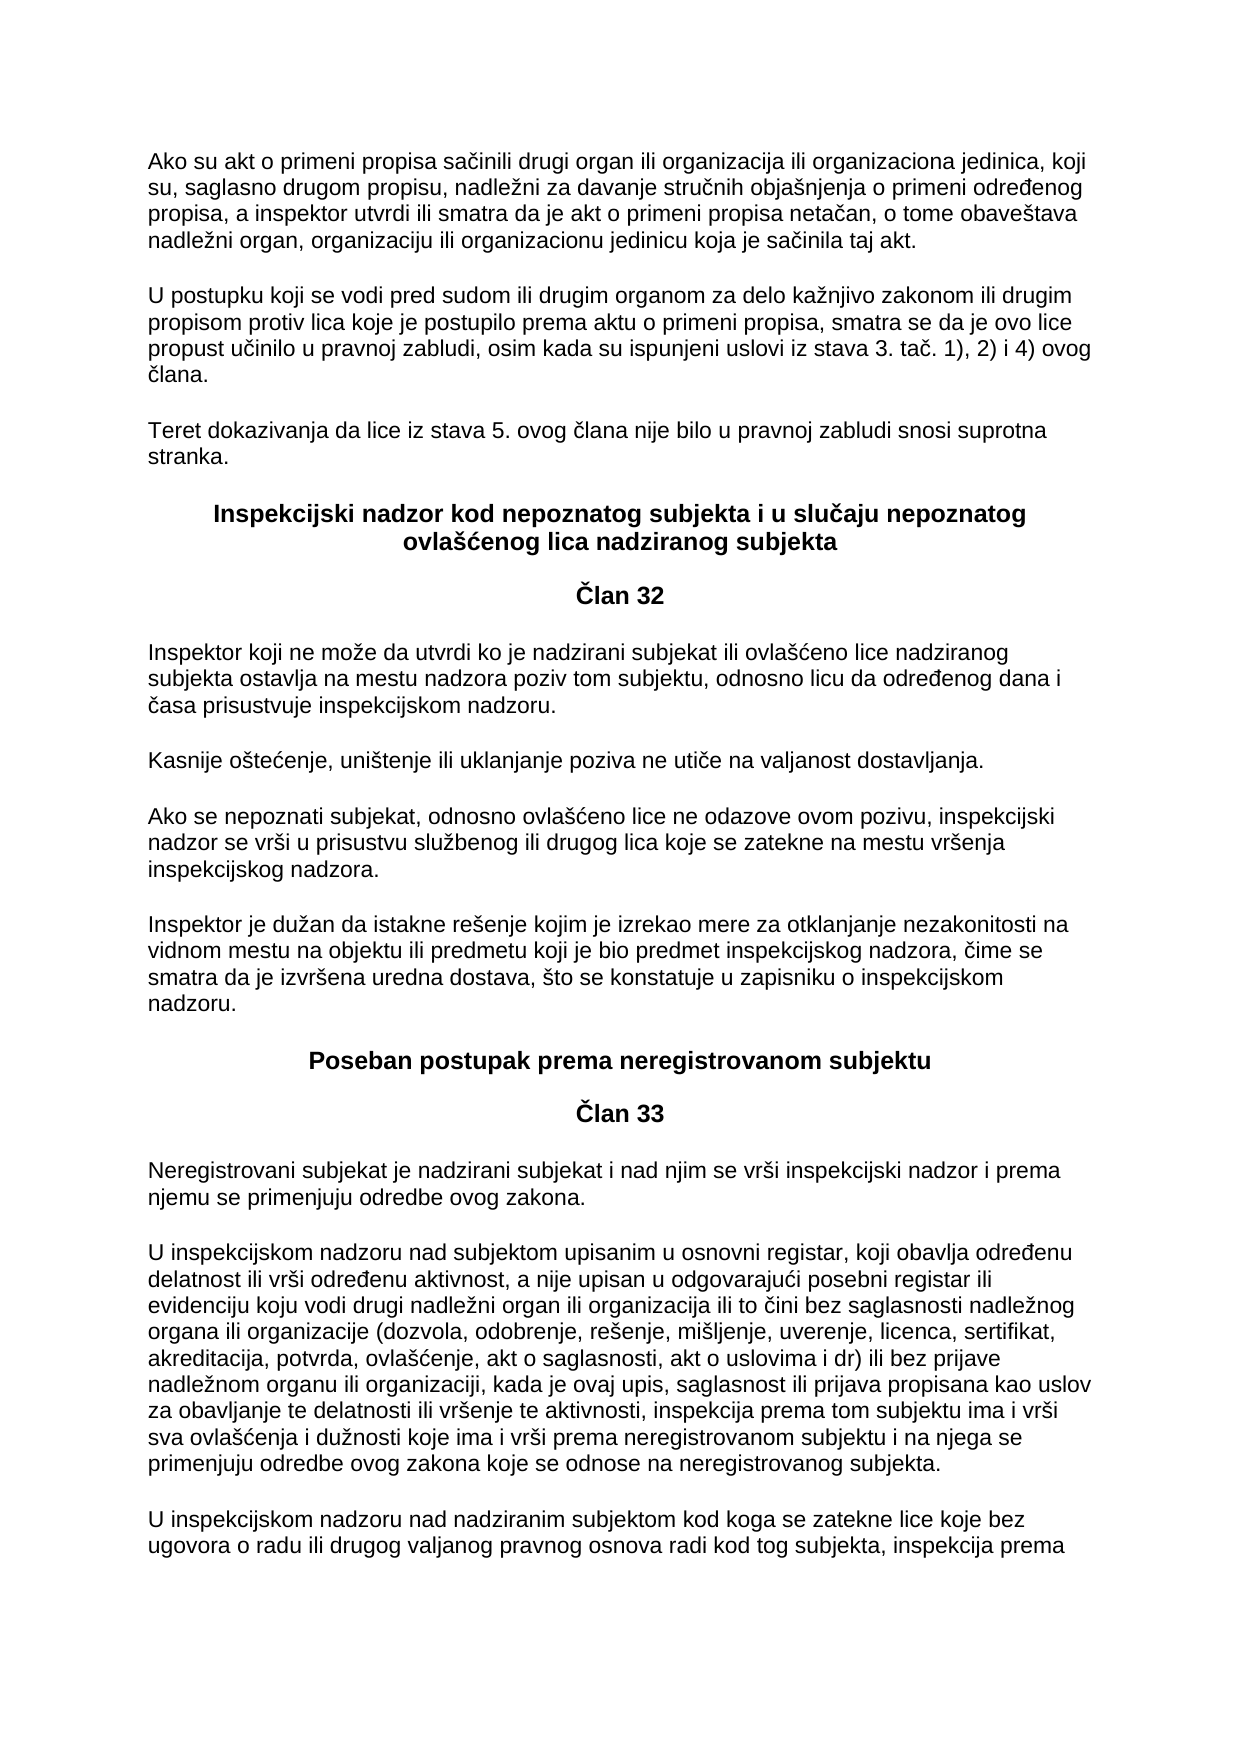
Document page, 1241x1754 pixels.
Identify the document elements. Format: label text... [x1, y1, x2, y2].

text Ako su akt o primeni propisa sačinili drugi organ ili organizacija ili organizaciona jedinica, koji su, saglasno drugom propisu, nadležni za davanje stručnih objašnjenja o primeni određenog propisa, a inspektor utvrdi ili smatra da je akt o primeni propisa netačan, o tome obaveštava nadležni organ, organizaciju ili organizacionu jedinicu koja je sačinila taj akt. [148, 148, 1093, 253]
text U inspekcijskom nadzoru nad subjektom upisanim u osnovni registar, koji obavlja određenu delatnost ili vrši određenu aktivnost, a nije upisan u odgovarajući posebni registar ili evidenciju koju vodi drugi nadležni organ ili organizacija ili to čini bez saglasnosti nadležnog organa ili organizacije (dozvola, odobrenje, rešenje, mišljenje, uverenje, licenca, sertifikat, akreditacija, potvrda, ovlašćenje, akt o saglasnosti, akt o uslovima i dr) ili bez prijave nadležnom organu ili organizaciji, kada je ovaj upis, saglasnost ili prijava propisana kao uslov za obavljanje te delatnosti ili vršenje te aktivnosti, inspekcija prema tom subjektu ima i vrši sva ovlašćenja i dužnosti koje ima i vrši prema neregistrovanom subjektu i na njega se primenjuju odredbe ovog zakona koje se odnose na neregistrovanog subjekta. [148, 1239, 1093, 1476]
text Inspektor je dužan da istakne rešenje kojim je izrekao mere za otklanjanje nezakonitosti na vidnom mestu na objektu ili predmetu koji je bio predmet inspekcijskog nadzora, čime se smatra da je izvršena uredna dostava, što se konstatuje u zapisniku o inspekcijskom nadzoru. [148, 911, 1093, 1016]
text Inspekcijski nadzor kod nepoznatog subjekta i u slučaju nepoznatog ovlašćenog lica nadziranog subjekta [148, 499, 1093, 556]
text U postupku koji se vodi pred sudom ili drugim organom za delo kažnjivo zakonom ili drugim propisom protiv lica koje je postupilo prema aktu o primeni propisa, smatra se da je ovo lice propust učinilo u pravnoj zabludi, osim kada su ispunjeni uslovi iz stava 3. tač. 1), 2) i 4) ovog člana. [148, 282, 1093, 388]
text Kasnije oštećenje, uništenje ili uklanjanje poziva ne utiče na valjanost dostavljanja. [148, 747, 1093, 774]
text Inspektor koji ne može da utvrdi ko je nadzirani subjekat ili ovlašćeno lice nadziranog subjekta ostavlja na mestu nadzora poziv tom subjektu, odnosno licu da određenog dana i časa prisustvuje inspekcijskom nadzoru. [148, 639, 1093, 718]
text Poseban postupak prema neregistrovanom subjektu [148, 1046, 1093, 1074]
text Član 33 [148, 1099, 1093, 1128]
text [148, 1506, 1093, 1558]
text Neregistrovani subjekat je nadzirani subjekat i nad njim se vrši inspekcijski nadzor i prema njemu se primenjuju odredbe ovog zakona. [148, 1157, 1093, 1210]
text Član 32 [148, 581, 1093, 610]
text Ako se nepoznati subjekat, odnosno ovlašćeno lice ne odazove ovom pozivu, inspekcijski nadzor se vrši u prisustvu službenog ili drugog lica koje se zatekne na mestu vršenja inspekcijskog nadzora. [148, 803, 1093, 882]
text Teret dokazivanja da lice iz stava 5. ovog člana nije bilo u pravnoj zabludi snosi suprotna stranka. [148, 417, 1093, 469]
